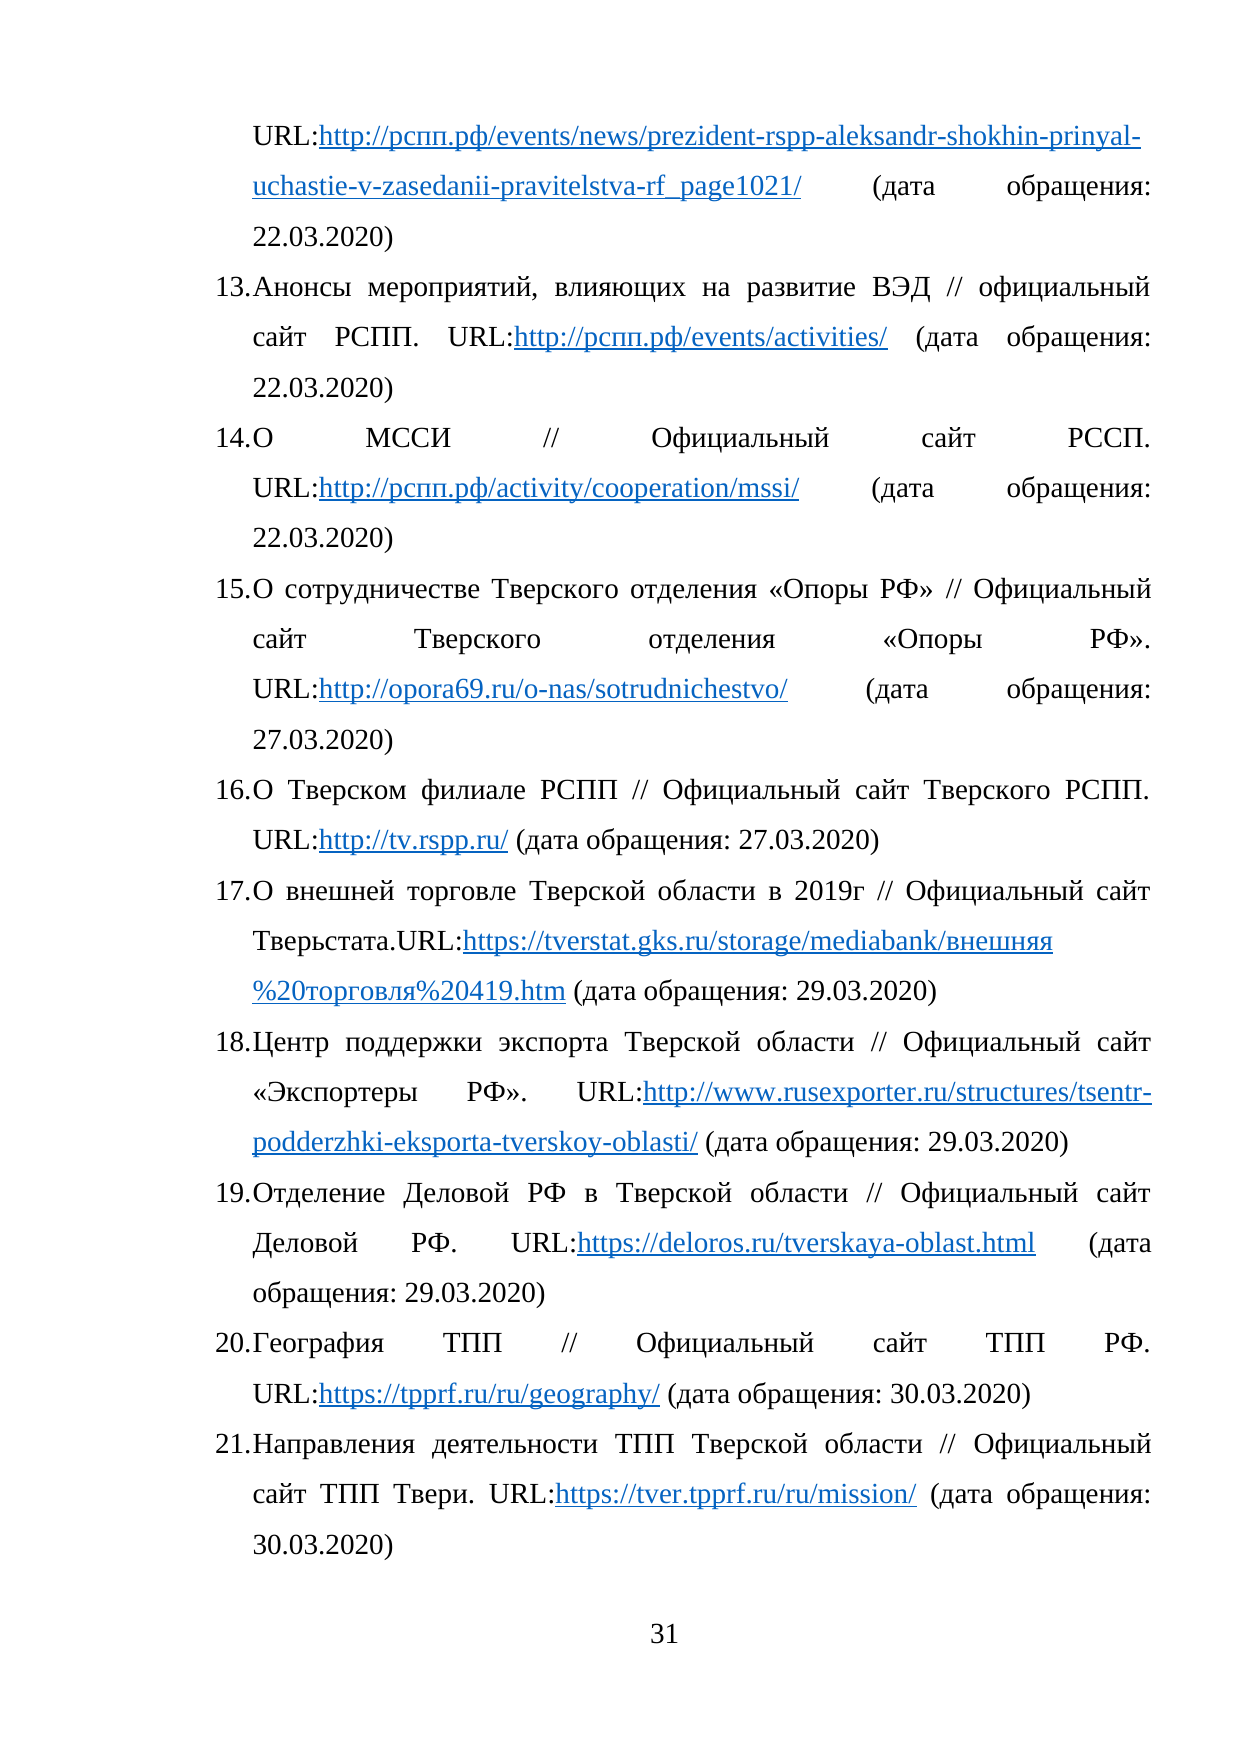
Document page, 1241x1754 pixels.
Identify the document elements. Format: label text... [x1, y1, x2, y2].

list О МССИ // Официальный сайт РССП. URL:http://рспп.рф/activity/cooperation/mssi/ (дата обращения: 22.03.2020) [215, 420, 1152, 554]
list Отделение Деловой РФ в Тверской области // Официальный сайт Деловой РФ. URL:https://deloros.ru/tverskaya-oblast.html (дата обращения: 29.03.2020) [215, 1175, 1152, 1309]
list О внешней торговле Тверской области в 2019г // Официальный сайт Тверьстата.URL:https://tverstat.gks.ru/storage/mediabank/внешняя%20торговля%20419.htm (дата обращения: 29.03.2020) [215, 873, 1152, 1007]
list География ТПП // Официальный сайт ТПП РФ. URL:https://tpprf.ru/ru/geography/ (дата обращения: 30.03.2020) [215, 1326, 1152, 1409]
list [215, 118, 1152, 252]
list О сотрудничестве Тверского отделения «Опоры РФ» // Официальный сайт Тверского отделения «Опоры РФ». URL:http://opora69.ru/o-nas/sotrudnichestvo/ (дата обращения: 27.03.2020) [215, 571, 1152, 755]
list Центр поддержки экспорта Тверской области // Официальный сайт «Экспортеры РФ». URL:http://www.rusexporter.ru/structures/tsentr-podderzhki-eksporta-tverskoy-oblasti/ (дата обращения: 29.03.2020) [215, 1024, 1152, 1158]
list Анонсы мероприятий, влияющих на развитие ВЭД // официальный сайт РСПП. URL:http://рспп.рф/events/activities/ (дата обращения: 22.03.2020) [215, 269, 1152, 403]
list О Тверском филиале РСПП // Официальный сайт Тверского РСПП. URL:http://tv.rspp.ru/ (дата обращения: 27.03.2020) [215, 772, 1152, 856]
list Направления деятельности ТПП Тверской области // Официальный сайт ТПП Твери. URL:https://tver.tpprf.ru/ru/mission/ (дата обращения: 30.03.2020) [215, 1426, 1152, 1560]
